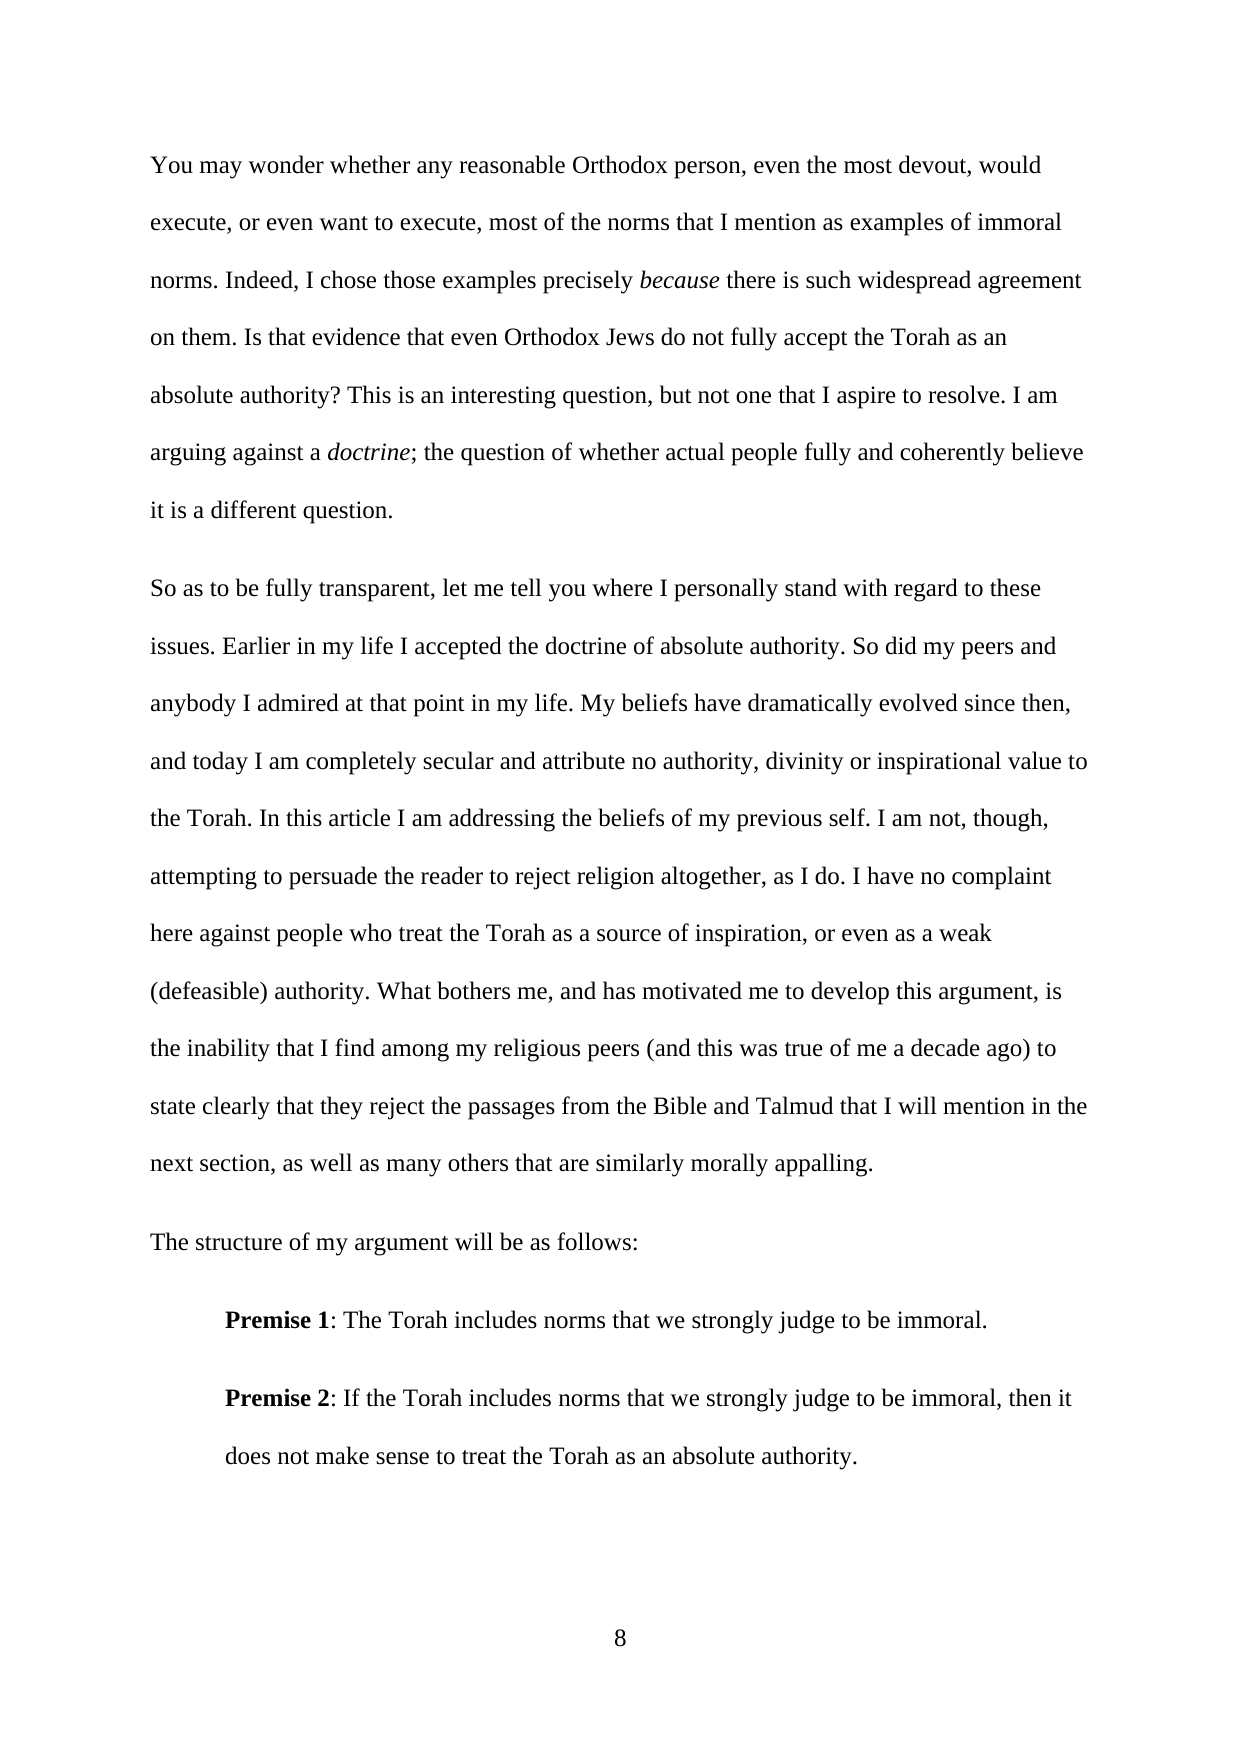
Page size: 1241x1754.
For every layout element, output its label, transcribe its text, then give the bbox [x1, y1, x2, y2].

text You may wonder whether any reasonable Orthodox person, even the most devout, would execute, or even want to execute, most of the norms that I mention as examples of immoral norms. Indeed, I chose those examples precisely because there is such widespread agreement on them. Is that evidence that even Orthodox Jews do not fully accept the Torah as an absolute authority? This is an interesting question, but not one that I aspire to resolve. I am arguing against a doctrine; the question of whether actual people fully and coherently believe it is a different question. [150, 150, 1090, 524]
text Premise 2: If the Torah includes norms that we strongly judge to be immoral, then it does not make sense to treat the Torah as an absolute authority. [225, 1383, 1090, 1469]
text Premise 1: The Torah includes norms that we strongly judge to be immoral. [225, 1305, 1090, 1334]
text So as to be fully transparent, let me tell you where I personally stand with regard to these issues. Earlier in my life I accepted the doctrine of absolute authority. So did my peers and anybody I admired at that point in my life. My beliefs have dramatically evolved since then, and today I am completely secular and attribute no authority, divinity or inspirational value to the Torah. In this article I am addressing the beliefs of my previous self. I am not, though, attempting to persuade the reader to reject religion altogether, as I do. I have no complaint here against people who treat the Torah as a source of inspiration, or even as a weak (defeasible) authority. What bothers me, and has motivated me to develop this argument, is the inability that I find among my religious peers (and this was true of me a decade ago) to state clearly that they reject the passages from the Bible and Talmud that I will mention in the next section, as well as many others that are similarly morally appalling. [150, 573, 1090, 1177]
text The structure of my argument will be as follows: [150, 1227, 1090, 1255]
